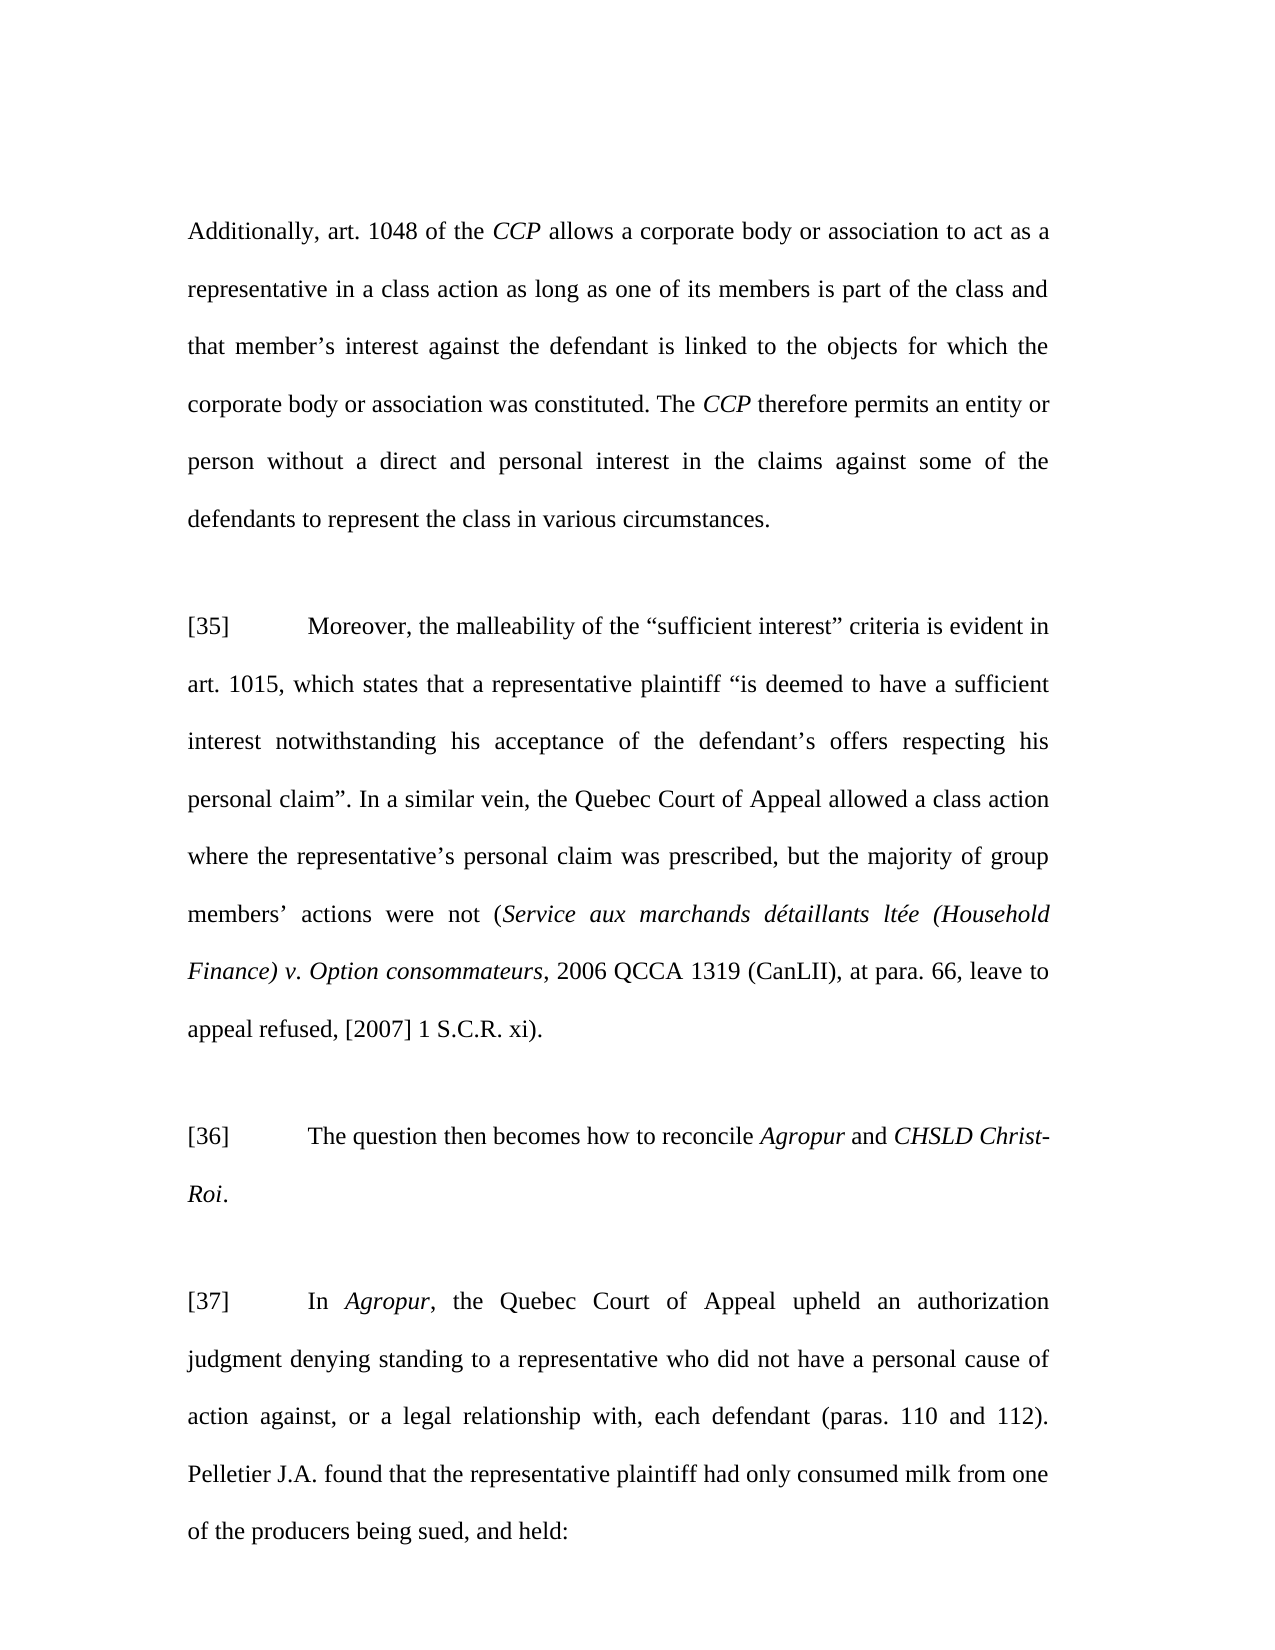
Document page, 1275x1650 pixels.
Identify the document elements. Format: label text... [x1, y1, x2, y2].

text Moreover, the malleability of the “sufficient interest” criteria is evident in art. 1015, which states that a representative plaintiff “is deemed to have a sufficient interest notwithstanding his acceptance of the defendant’s offers respecting his personal claim”. In a similar vein, the Quebec Court of Appeal allowed a class action where the representative’s personal claim was prescribed, but the majority of group members’ actions were not (Service aux marchands détaillants ltée (Household Finance) v. Option consommateurs, 2006 QCCA 1319 (CanLII), at para. 66, leave to appeal refused, [2007] 1 S.C.R. xi). [187, 611, 1050, 1043]
text In Agropur, the Quebec Court of Appeal upheld an authorization judgment denying standing to a representative who did not have a personal cause of action against, or a legal relationship with, each defendant (paras. 110 and 112). Pelletier J.A. found that the representative plaintiff had only consumed milk from one of the producers being sued, and held: [187, 1286, 1050, 1545]
text Additionally, art. 1048 of the CCP allows a corporate body or association to act as a representative in a class action as long as one of its members is part of the class and that member’s interest against the defendant is linked to the objects for which the corporate body or association was constituted. The CCP therefore permits an entity or person without a direct and personal interest in the claims against some of the defendants to represent the class in various circumstances. [187, 216, 1050, 533]
text The question then becomes how to reconcile Agropur and CHSLD Christ-Roi. [187, 1121, 1050, 1208]
